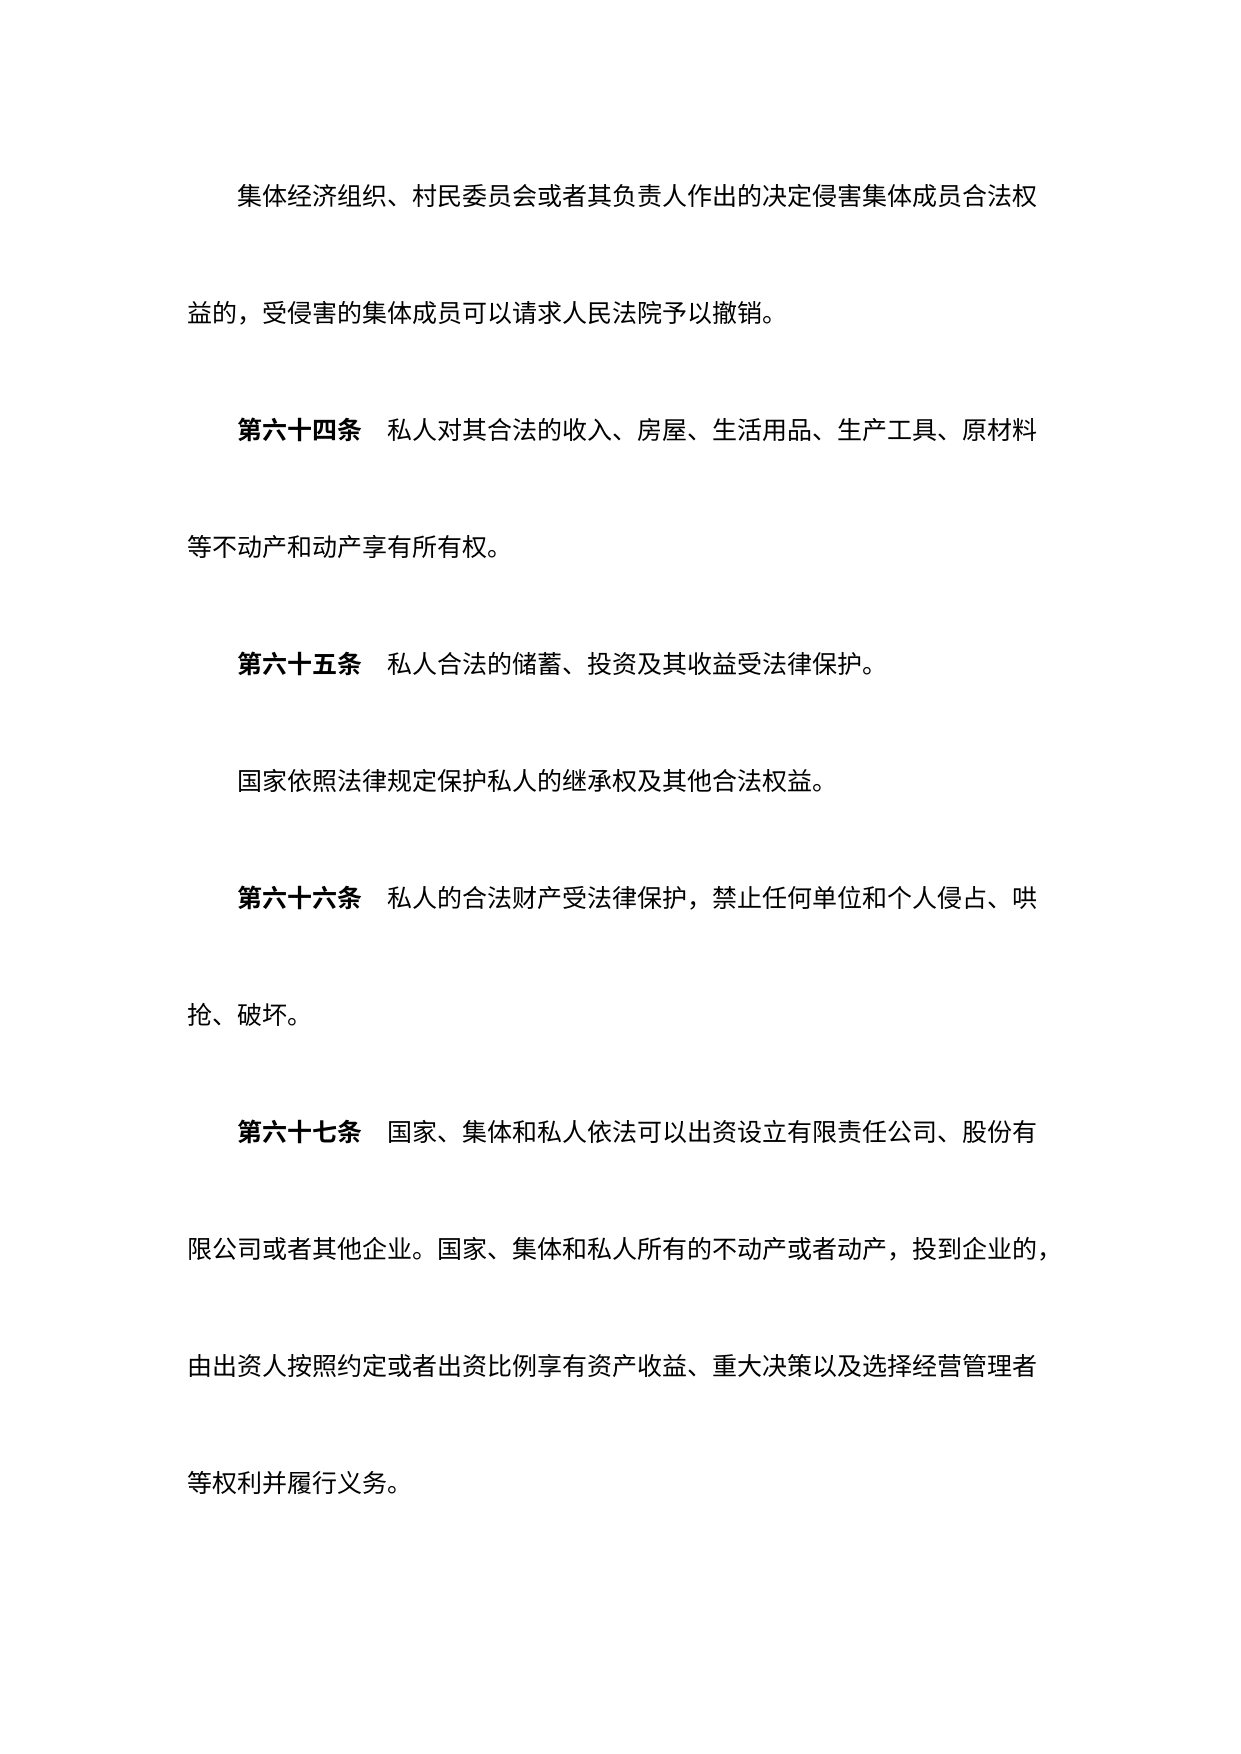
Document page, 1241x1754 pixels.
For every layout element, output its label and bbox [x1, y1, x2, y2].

text [187, 162, 1053, 1514]
